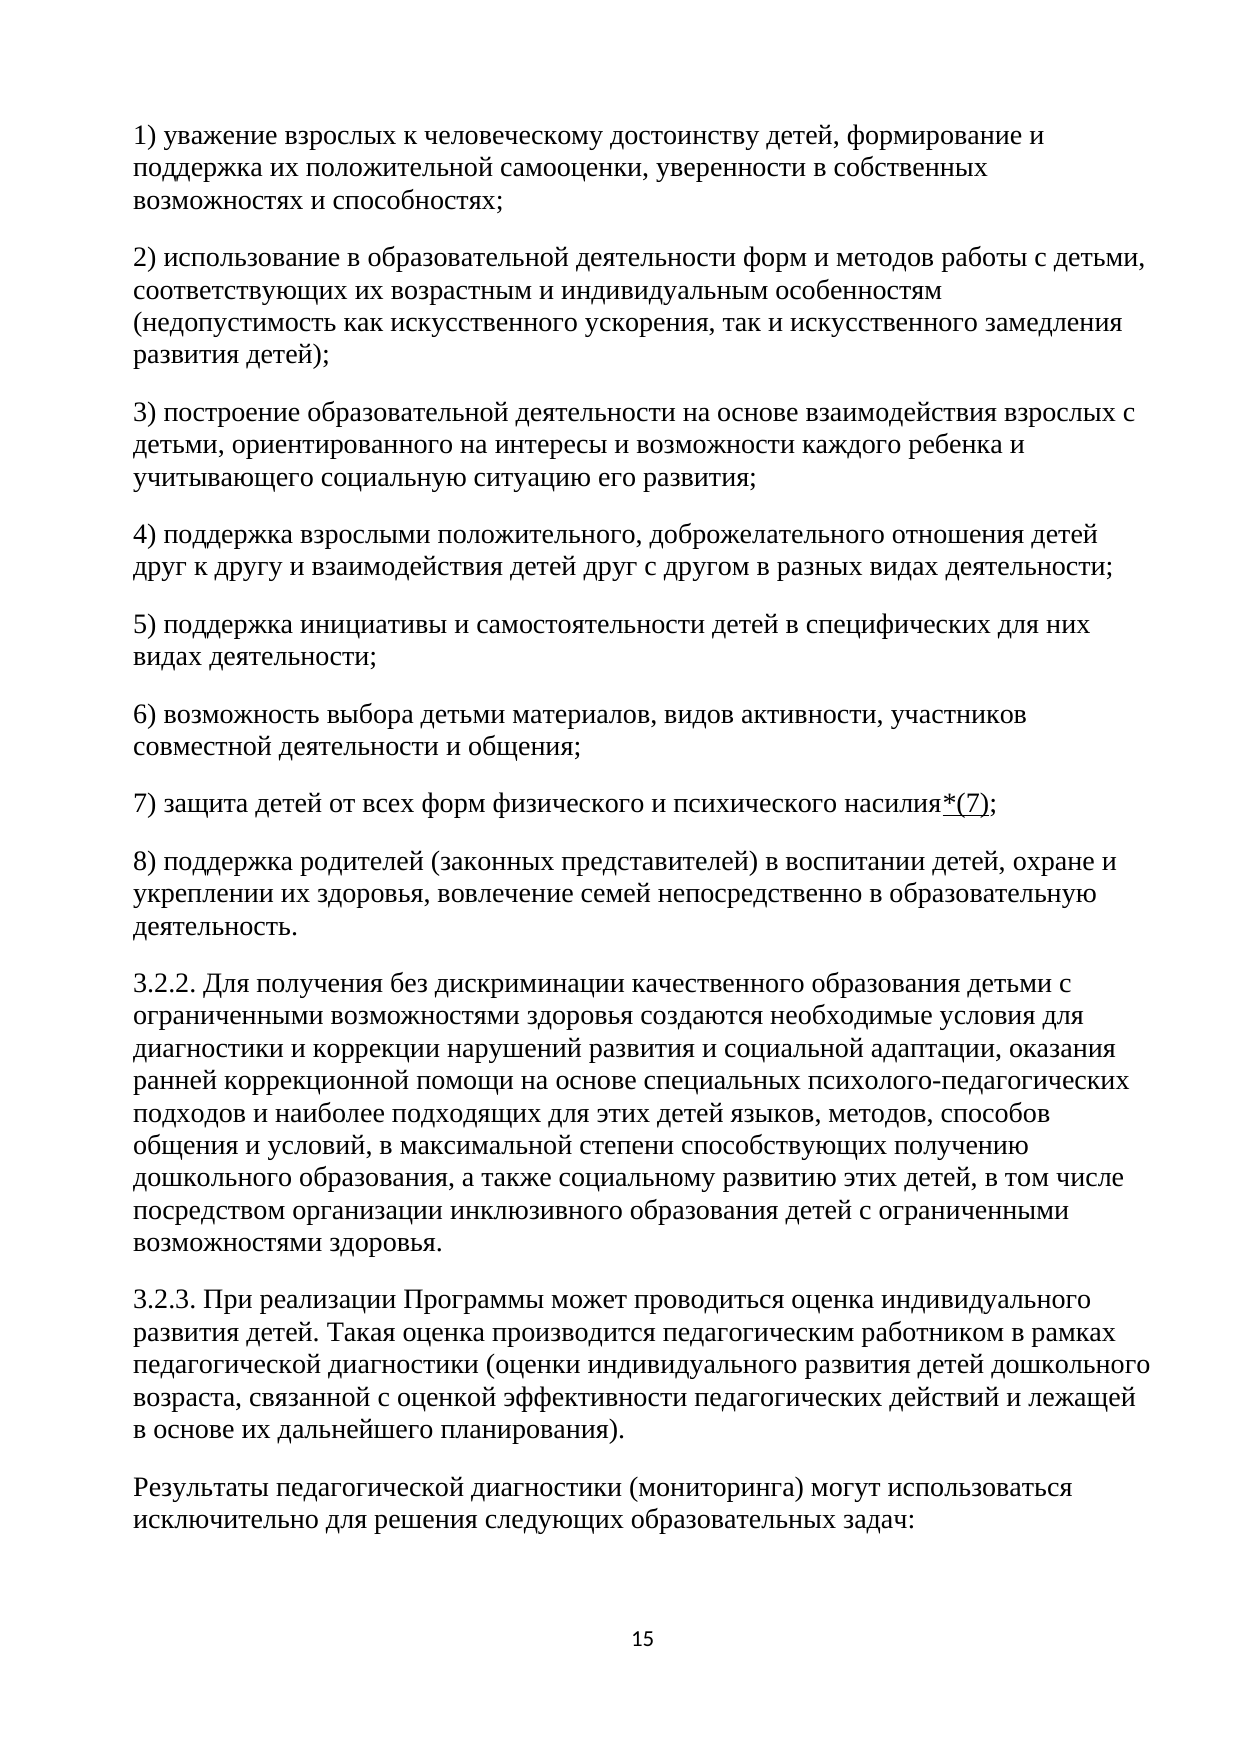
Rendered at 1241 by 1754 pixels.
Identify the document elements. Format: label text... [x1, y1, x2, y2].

text 3.2.3. При реализации Программы может проводиться оценка индивидуального развития детей. Такая оценка производится педагогическим работником в рамках педагогической диагностики (оценки индивидуального развития детей дошкольного возраста, связанной с оценкой эффективности педагогических действий и лежащей в основе их дальнейшего планирования). [133, 1283, 1152, 1444]
text 2) использование в образовательной деятельности форм и методов работы с детьми, соответствующих их возрастным и индивидуальным особенностям (недопустимость как искусственного ускорения, так и искусственного замедления развития детей); [133, 240, 1152, 370]
text 4) поддержка взрослыми положительного, доброжелательного отношения детей друг к другу и взаимодействия детей друг с другом в разных видах деятельности; [133, 517, 1152, 582]
text 3) построение образовательной деятельности на основе взаимодействия взрослых с детьми, ориентированного на интересы и возможности каждого ребенка и учитывающего социальную ситуацию его развития; [133, 395, 1152, 492]
text Результаты педагогической диагностики (мониторинга) могут использоваться исключительно для решения следующих образовательных задач: [133, 1469, 1152, 1534]
text 3.2.2. Для получения без дискриминации качественного образования детьми с ограниченными возможностями здоровья создаются необходимые условия для диагностики и коррекции нарушений развития и социальной адаптации, оказания ранней коррекционной помощи на основе специальных психолого-педагогических подходов и наиболее подходящих для этих детей языков, методов, способов общения и условий, в максимальной степени способствующих получению дошкольного образования, а также социальному развитию этих детей, в том числе посредством организации инклюзивного образования детей с ограниченными возможностями здоровья. [133, 966, 1152, 1258]
text 7) защита детей от всех форм физического и психического насилия*(7); [133, 786, 1152, 819]
text 6) возможность выбора детьми материалов, видов активности, участников совместной деятельности и общения; [133, 697, 1152, 761]
text 1) уважение взрослых к человеческому достоинству детей, формирование и поддержка их положительной самооценки, уверенности в собственных возможностях и способностях; [133, 118, 1152, 215]
text 5) поддержка инициативы и самостоятельности детей в специфических для них видах деятельности; [133, 607, 1152, 672]
text 8) поддержка родителей (законных представителей) в воспитании детей, охране и укреплении их здоровья, вовлечение семей непосредственно в образовательную деятельность. [133, 844, 1152, 941]
